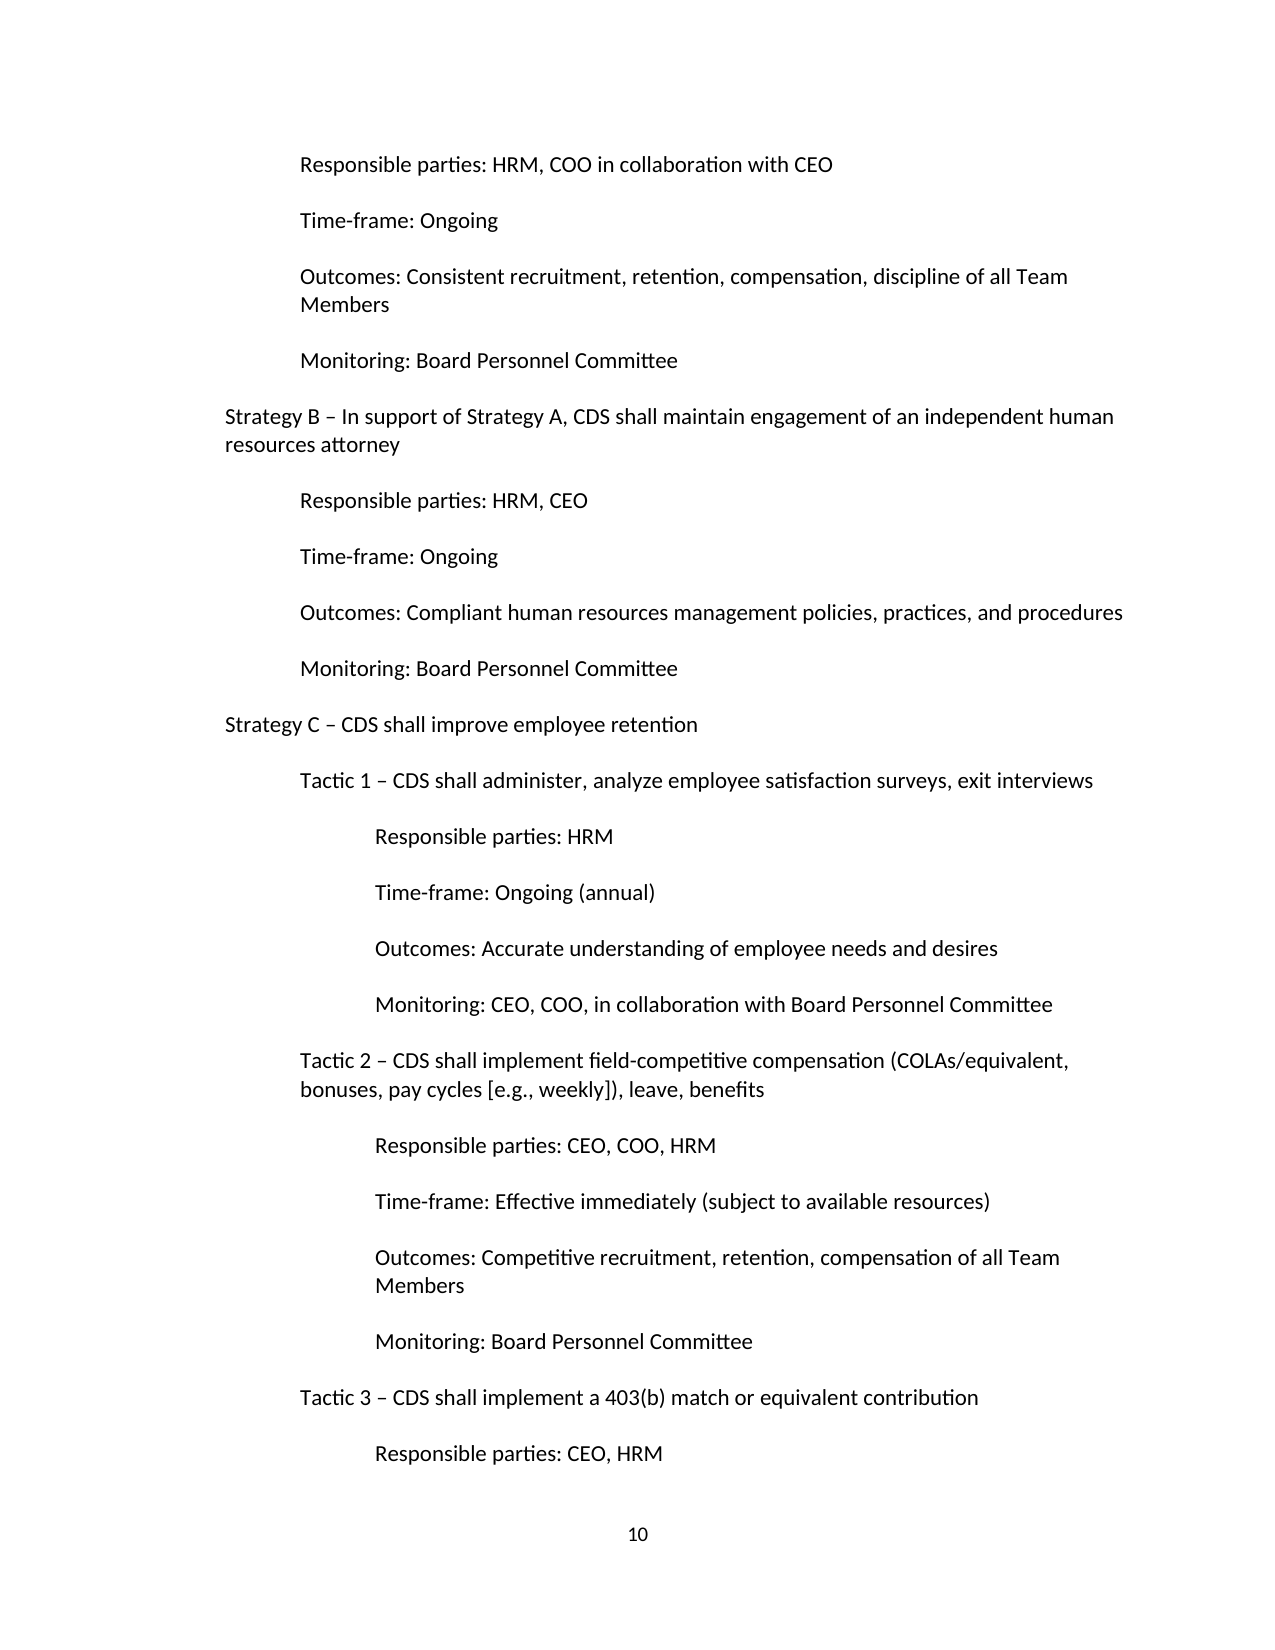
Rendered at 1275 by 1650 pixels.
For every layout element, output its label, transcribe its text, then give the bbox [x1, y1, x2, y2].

text Time-frame: Ongoing (annual) [150, 878, 1125, 907]
text Monitoring: Board Personnel Committee [300, 654, 1125, 682]
text Responsible parties: CEO, COO, HRM [300, 1131, 1125, 1159]
text Strategy B – In support of Strategy A, CDS shall maintain engagement of an independent human resources attorney [225, 402, 1125, 458]
text Tactic 2 – CDS shall implement field-competitive compensation (COLAs/equivalent, bonuses, pay cycles [e.g., weekly]), leave, benefits [150, 1047, 1125, 1103]
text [150, 1243, 1125, 1299]
text Outcomes: Consistent recruitment, retention, compensation, discipline of all Team Members [300, 262, 1125, 318]
text Monitoring: Board Personnel Committee [150, 1327, 1125, 1355]
text Outcomes: Compliant human resources management policies, practices, and procedures [300, 598, 1125, 626]
text Outcomes: Accurate understanding of employee needs and desires [150, 934, 1125, 963]
text Responsible parties: HRM [300, 822, 1125, 851]
text Tactic 1 – CDS shall administer, analyze employee satisfaction surveys, exit interviews [150, 766, 1125, 794]
text Monitoring: Board Personnel Committee [300, 346, 1125, 374]
text Strategy C – CDS shall improve employee retention [225, 710, 1125, 738]
text Monitoring: CEO, COO, in collaboration with Board Personnel Committee [150, 991, 1125, 1019]
text Responsible parties: HRM, COO in collaboration with CEO [150, 150, 1125, 178]
text Time-frame: Ongoing [150, 542, 1125, 570]
text Responsible parties: CEO, HRM [300, 1439, 1125, 1467]
text Time-frame: Effective immediately (subject to available resources) [150, 1187, 1125, 1215]
text Tactic 3 – CDS shall implement a 403(b) match or equivalent contribution [150, 1383, 1125, 1411]
text Responsible parties: HRM, CEO [150, 486, 1125, 514]
text Time-frame: Ongoing [150, 206, 1125, 234]
